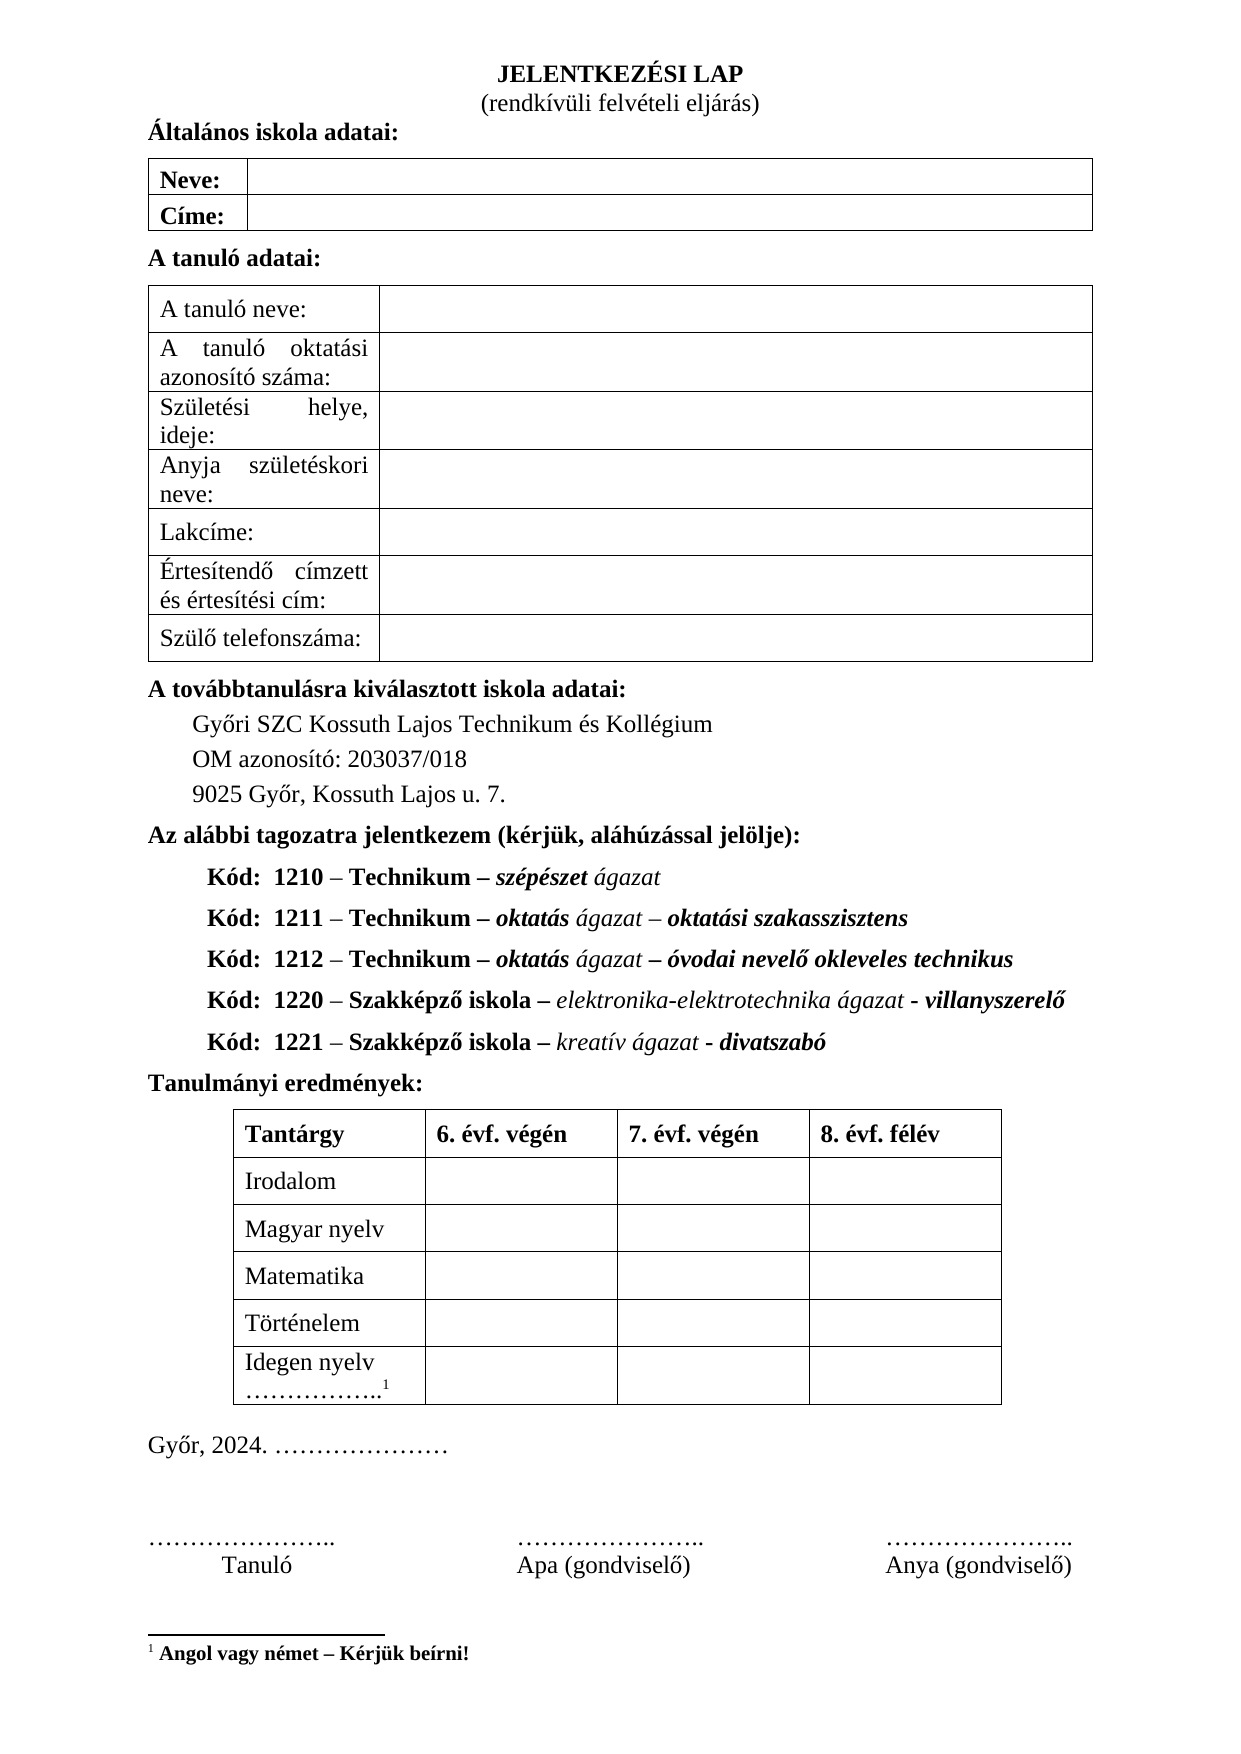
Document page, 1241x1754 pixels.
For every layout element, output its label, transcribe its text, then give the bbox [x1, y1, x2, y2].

table_cell Anyja születéskori neve: [149, 450, 379, 508]
table_cell [810, 1205, 1001, 1251]
table_cell [380, 556, 1092, 613]
text OM azonosító: 203037/018 [192, 744, 1092, 773]
text JELENTKEZÉSI LAP [148, 59, 1092, 88]
text A továbbtanulásra kiválasztott iskola adatai: [148, 674, 1092, 703]
table_cell Lakcíme: [149, 509, 379, 555]
table_cell [426, 1347, 617, 1404]
table_header 6. évf. végén [426, 1110, 617, 1157]
table_cell Szülő telefonszáma: [149, 615, 379, 661]
text Kód: 1211 – Technikum – oktatás ágazat – oktatási szakasszisztens [207, 903, 1137, 932]
text Kód: 1220 – Szakképző iskola – elektronika-elektrotechnika ágazat - villanyszerelő [207, 986, 1137, 1014]
text Győri SZC Kossuth Lajos Technikum és Kollégium [192, 709, 1092, 738]
text Kód: 1212 – Technikum – oktatás ágazat – óvodai nevelő okleveles technikus [207, 944, 1137, 973]
text Kód: 1210 – Technikum – szépészet ágazat [207, 862, 1137, 891]
table_header [248, 159, 1092, 194]
table_cell [380, 509, 1092, 555]
table_header [380, 286, 1092, 332]
table_cell [618, 1347, 809, 1404]
table_cell Történelem [234, 1300, 425, 1346]
table_cell Születési helye, ideje: [149, 392, 379, 449]
table_cell Matematika [234, 1252, 425, 1298]
table_cell [618, 1252, 809, 1298]
table_cell [618, 1300, 809, 1346]
table_cell [248, 195, 1092, 230]
text Tanuló Apa (gondviselő) Anya (gondviselő) [148, 1550, 1092, 1579]
table_cell A tanuló oktatási azonosító száma: [149, 333, 379, 391]
table_cell [810, 1158, 1001, 1204]
table_cell [810, 1347, 1001, 1404]
table_header 8. évf. félév [810, 1110, 1001, 1157]
table_cell [426, 1300, 617, 1346]
table_cell [380, 615, 1092, 661]
table_cell [618, 1205, 809, 1251]
text A tanuló adatai: [148, 243, 1092, 272]
table_cell [426, 1205, 617, 1251]
table_cell [380, 333, 1092, 391]
text Kód: 1221 – Szakképző iskola – kreatív ágazat - divatszabó [207, 1027, 1137, 1056]
table_cell Idegen nyelv …………….. [234, 1347, 425, 1404]
table_cell Magyar nyelv [234, 1205, 425, 1251]
table_cell [426, 1252, 617, 1298]
table_cell [810, 1300, 1001, 1346]
table_cell [380, 392, 1092, 449]
table_header Neve: [149, 159, 247, 194]
text Általános iskola adatai: [148, 117, 1092, 145]
table_cell Értesítendő címzett és értesítési cím: [149, 556, 379, 613]
text Az alábbi tagozatra jelentkezem (kérjük, aláhúzással jelölje): [148, 821, 1092, 849]
table_cell Irodalom [234, 1158, 425, 1204]
table_cell [426, 1158, 617, 1204]
table_header 7. évf. végén [618, 1110, 809, 1157]
table_header Tantárgy [234, 1110, 425, 1157]
text Győr, 2024. ………………… [148, 1430, 1092, 1459]
table_cell [380, 450, 1092, 508]
table_header A tanuló neve: [149, 286, 379, 332]
table_cell [810, 1252, 1001, 1298]
text 9025 Győr, Kossuth Lajos u. 7. [192, 779, 1092, 808]
text Tanulmányi eredmények: [148, 1068, 1092, 1097]
table_cell Címe: [149, 195, 247, 230]
table_cell [618, 1158, 809, 1204]
text ………………….. ………………….. ………………….. [148, 1522, 1092, 1550]
text (rendkívüli felvételi eljárás) [148, 88, 1092, 117]
